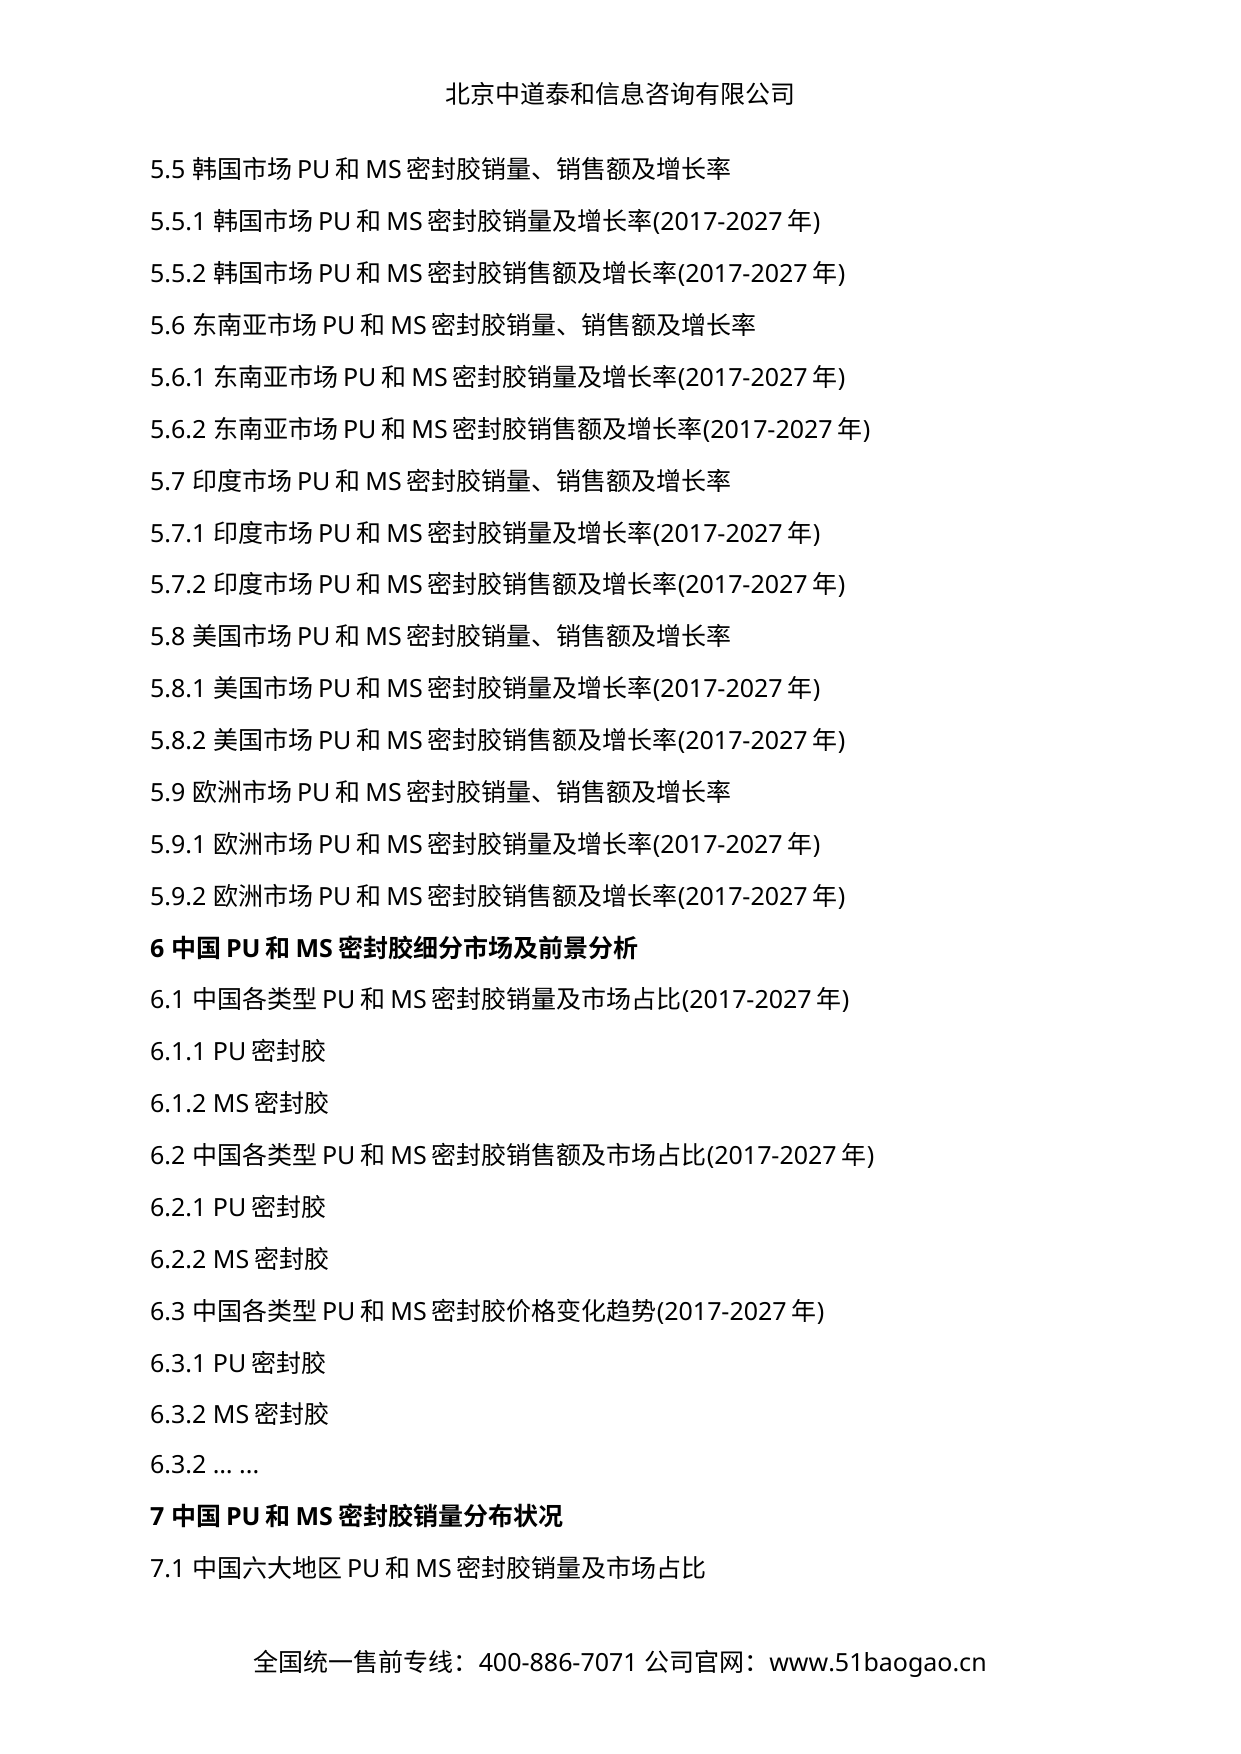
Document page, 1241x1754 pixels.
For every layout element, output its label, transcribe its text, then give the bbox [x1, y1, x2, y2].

text 6 中国PU和MS密封胶细分市场及前景分析 [150, 928, 1090, 964]
text 5.5 韩国市场PU和MS密封胶销量、销售额及增长率 [150, 150, 1090, 186]
text 5.9.1 欧洲市场PU和MS密封胶销量及增长率(2017-2027年) [150, 824, 1090, 861]
text 6.2.1 PU密封胶 [150, 1187, 1090, 1224]
text 5.8 美国市场PU和MS密封胶销量、销售额及增长率 [150, 617, 1090, 653]
text 6.3 中国各类型PU和MS密封胶价格变化趋势(2017-2027年) [150, 1291, 1090, 1327]
text 5.8.2 美国市场PU和MS密封胶销售额及增长率(2017-2027年) [150, 721, 1090, 757]
text 6.1 中国各类型PU和MS密封胶销量及市场占比(2017-2027年) [150, 980, 1090, 1016]
text 6.1.2 MS密封胶 [150, 1084, 1090, 1120]
text 6.3.1 PU密封胶 [150, 1343, 1090, 1379]
text 5.9.2 欧洲市场PU和MS密封胶销售额及增长率(2017-2027年) [150, 876, 1090, 912]
text 6.1.1 PU密封胶 [150, 1032, 1090, 1068]
text 5.7.2 印度市场PU和MS密封胶销售额及增长率(2017-2027年) [150, 565, 1090, 601]
text 5.7.1 印度市场PU和MS密封胶销量及增长率(2017-2027年) [150, 513, 1090, 549]
text 6.3.2 MS密封胶 [150, 1395, 1090, 1431]
text 6.3.2 … ... [150, 1447, 1090, 1481]
text 5.5.2 韩国市场PU和MS密封胶销售额及增长率(2017-2027年) [150, 254, 1090, 290]
text 5.8.1 美国市场PU和MS密封胶销量及增长率(2017-2027年) [150, 669, 1090, 705]
text 6.2.2 MS密封胶 [150, 1239, 1090, 1276]
text 5.9 欧洲市场PU和MS密封胶销量、销售额及增长率 [150, 772, 1090, 809]
text 5.5.1 韩国市场PU和MS密封胶销量及增长率(2017-2027年) [150, 202, 1090, 238]
text 5.6.2 东南亚市场PU和MS密封胶销售额及增长率(2017-2027年) [150, 409, 1090, 446]
text 7 中国PU和MS密封胶销量分布状况 [150, 1497, 1090, 1533]
text 5.6.1 东南亚市场PU和MS密封胶销量及增长率(2017-2027年) [150, 357, 1090, 394]
text 5.6 东南亚市场PU和MS密封胶销量、销售额及增长率 [150, 306, 1090, 342]
text 5.7 印度市场PU和MS密封胶销量、销售额及增长率 [150, 461, 1090, 497]
text 7.1 中国六大地区PU和MS密封胶销量及市场占比 [150, 1548, 1090, 1585]
text 6.2 中国各类型PU和MS密封胶销售额及市场占比(2017-2027年) [150, 1136, 1090, 1172]
